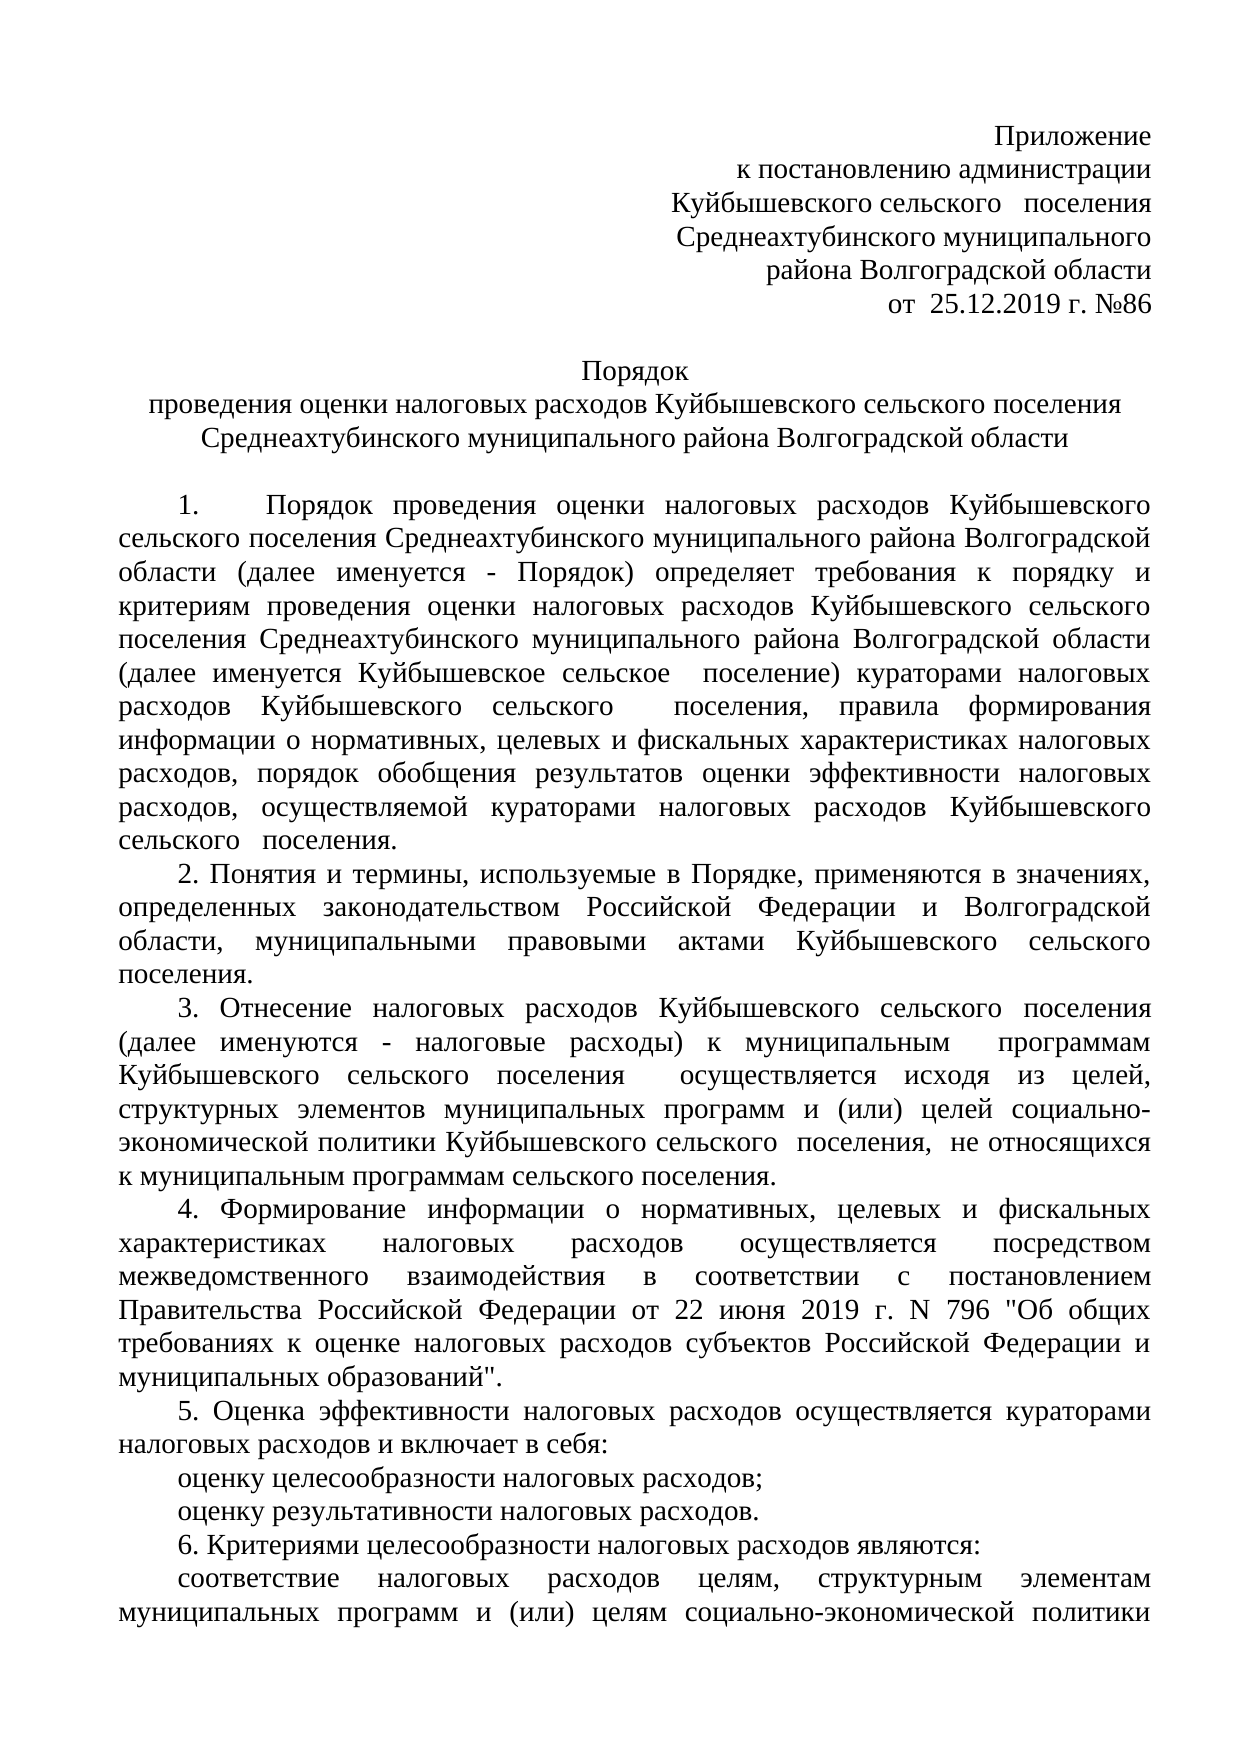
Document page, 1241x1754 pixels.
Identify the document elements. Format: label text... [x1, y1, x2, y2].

text 6. Критериями целесообразности налоговых расходов являются: [118, 1527, 1152, 1560]
text района Волгоградской области [118, 252, 1152, 286]
text 5. Оценка эффективности налоговых расходов осуществляется кураторами налоговых расходов и включает в себя: [118, 1393, 1152, 1460]
text 3. Отнесение налоговых расходов Куйбышевского сельского поселения (далее именуются - налоговые расходы) к муниципальным программам Куйбышевского сельского поселения осуществляется исходя из целей, структурных элементов муниципальных программ и (или) целей социально-экономической политики Куйбышевского сельского поселения, не относящихся к муниципальным программам сельского поселения. [118, 990, 1152, 1191]
text 4. Формирование информации о нормативных, целевых и фискальных характеристиках налоговых расходов осуществляется посредством межведомственного взаимодействия в соответствии с постановлением Правительства Российской Федерации от 22 июня 2019 г. N 796 "Об общих требованиях к оценке налоговых расходов субъектов Российской Федерации и муниципальных образований". [118, 1191, 1152, 1393]
text Среднеахтубинского муниципального [118, 219, 1152, 252]
text Куйбышевского сельского поселения [118, 185, 1152, 219]
list оценку результативности налоговых расходов. [118, 1493, 1152, 1527]
text к постановлению администрации [118, 152, 1152, 185]
text Порядок [118, 353, 1152, 386]
list оценку целесообразности налоговых расходов; [118, 1460, 1152, 1493]
text 2. Понятия и термины, используемые в Порядке, применяются в значениях, определенных законодательством Российской Федерации и Волгоградской области, муниципальными правовыми актами Куйбышевского сельского поселения. [118, 856, 1152, 990]
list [118, 1560, 1152, 1627]
list Порядок проведения оценки налоговых расходов Куйбышевского сельского поселения Среднеахтубинского муниципального района Волгоградской области (далее именуется - Порядок) определяет требования к порядку и критериям проведения оценки налоговых расходов Куйбышевского сельского поселения Среднеахтубинского муниципального района Волгоградской области (далее именуется Куйбышевское сельское поселение) кураторами налоговых расходов Куйбышевского сельского поселения, правила формирования информации о нормативных, целевых и фискальных характеристиках налоговых расходов, порядок обобщения результатов оценки эффективности налоговых расходов, осуществляемой кураторами налоговых расходов Куйбышевского сельского поселения. [118, 487, 1152, 856]
text проведения оценки налоговых расходов Куйбышевского сельского поселения Среднеахтубинского муниципального района Волгоградской области [118, 386, 1152, 453]
text Приложение [118, 118, 1152, 152]
text от 25.12.2019 г. №86 [118, 286, 1152, 319]
